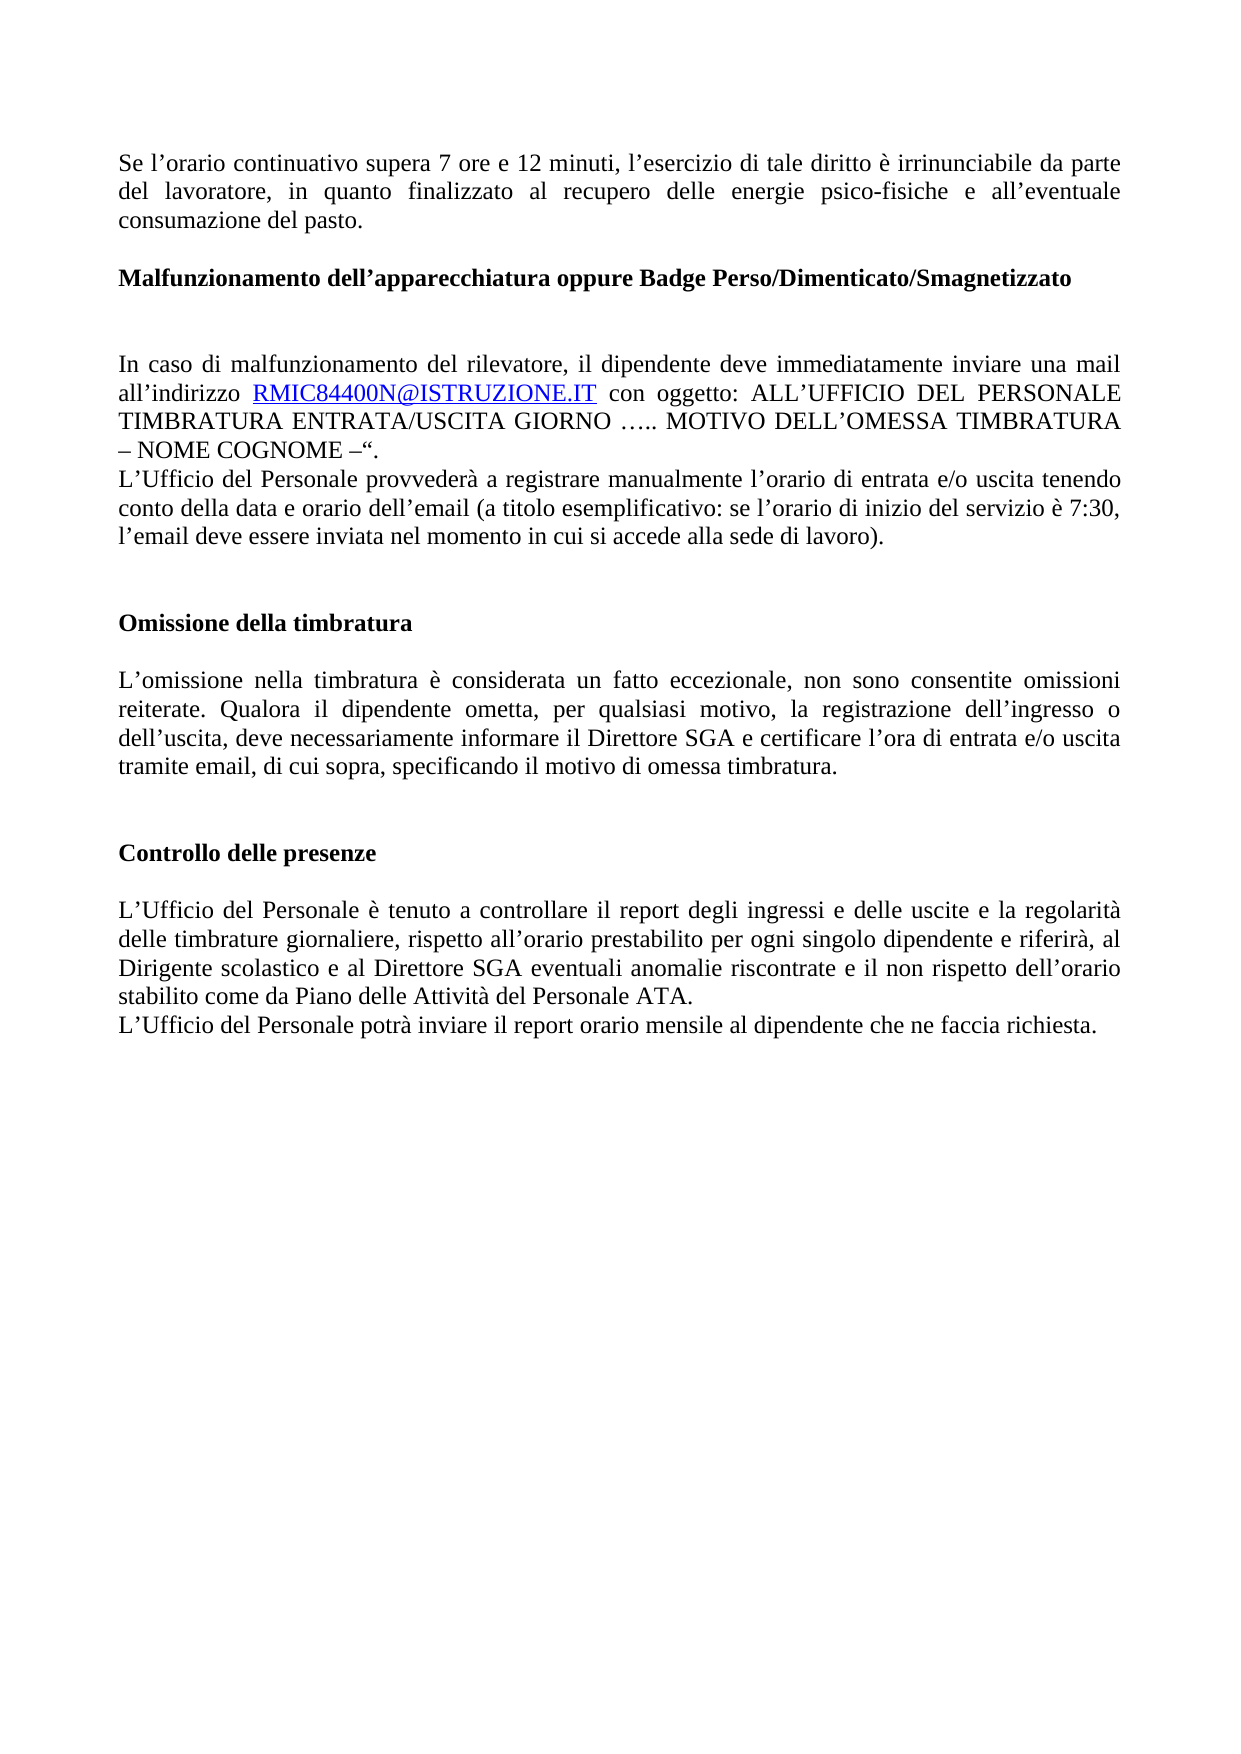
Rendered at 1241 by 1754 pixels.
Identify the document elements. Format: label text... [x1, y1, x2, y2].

text Controllo delle presenze [118, 838, 1122, 866]
text In caso di malfunzionamento del rilevatore, il dipendente deve immediatamente inviare una mail all’indirizzo RMIC84400N@ISTRUZIONE.IT con oggetto: ALL’UFFICIO DEL PERSONALE TIMBRATURA ENTRATA/USCITA GIORNO ….. MOTIVO DELL’OMESSA TIMBRATURA – NOME COGNOME –“. [118, 349, 1122, 464]
text L’omissione nella timbratura è considerata un fatto eccezionale, non sono consentite omissioni reiterate. Qualora il dipendente ometta, per qualsiasi motivo, la registrazione dell’ingresso o dell’uscita, deve necessariamente informare il Direttore SGA e certificare l’ora di entrata e/o uscita tramite email, di cui sopra, specificando il motivo di omessa timbratura. [118, 636, 1122, 780]
text Se l’orario continuativo supera 7 ore e 12 minuti, l’esercizio di tale diritto è irrinunciabile da parte del lavoratore, in quanto finalizzato al recupero delle energie psico-fisiche e all’eventuale consumazione del pasto. [118, 148, 1122, 234]
text Omissione della timbratura [118, 608, 1122, 636]
text L’Ufficio del Personale provvederà a registrare manualmente l’orario di entrata e/o uscita tenendo conto della data e orario dell’email (a titolo esemplificativo: se l’orario di inizio del servizio è 7:30, l’email deve essere inviata nel momento in cui si accede alla sede di lavoro). [118, 464, 1122, 550]
text L’Ufficio del Personale potrà inviare il report orario mensile al dipendente che ne faccia richiesta. [118, 1010, 1122, 1039]
text Malfunzionamento dell’apparecchiatura oppure Badge Perso/Dimenticato/Smagnetizzato [118, 263, 1122, 291]
text L’Ufficio del Personale è tenuto a controllare il report degli ingressi e delle uscite e la regolarità delle timbrature giornaliere, rispetto all’orario prestabilito per ogni singolo dipendente e riferirà, al Dirigente scolastico e al Direttore SGA eventuali anomalie riscontrate e il non rispetto dell’orario stabilito come da Piano delle Attività del Personale ATA. [118, 866, 1122, 1010]
